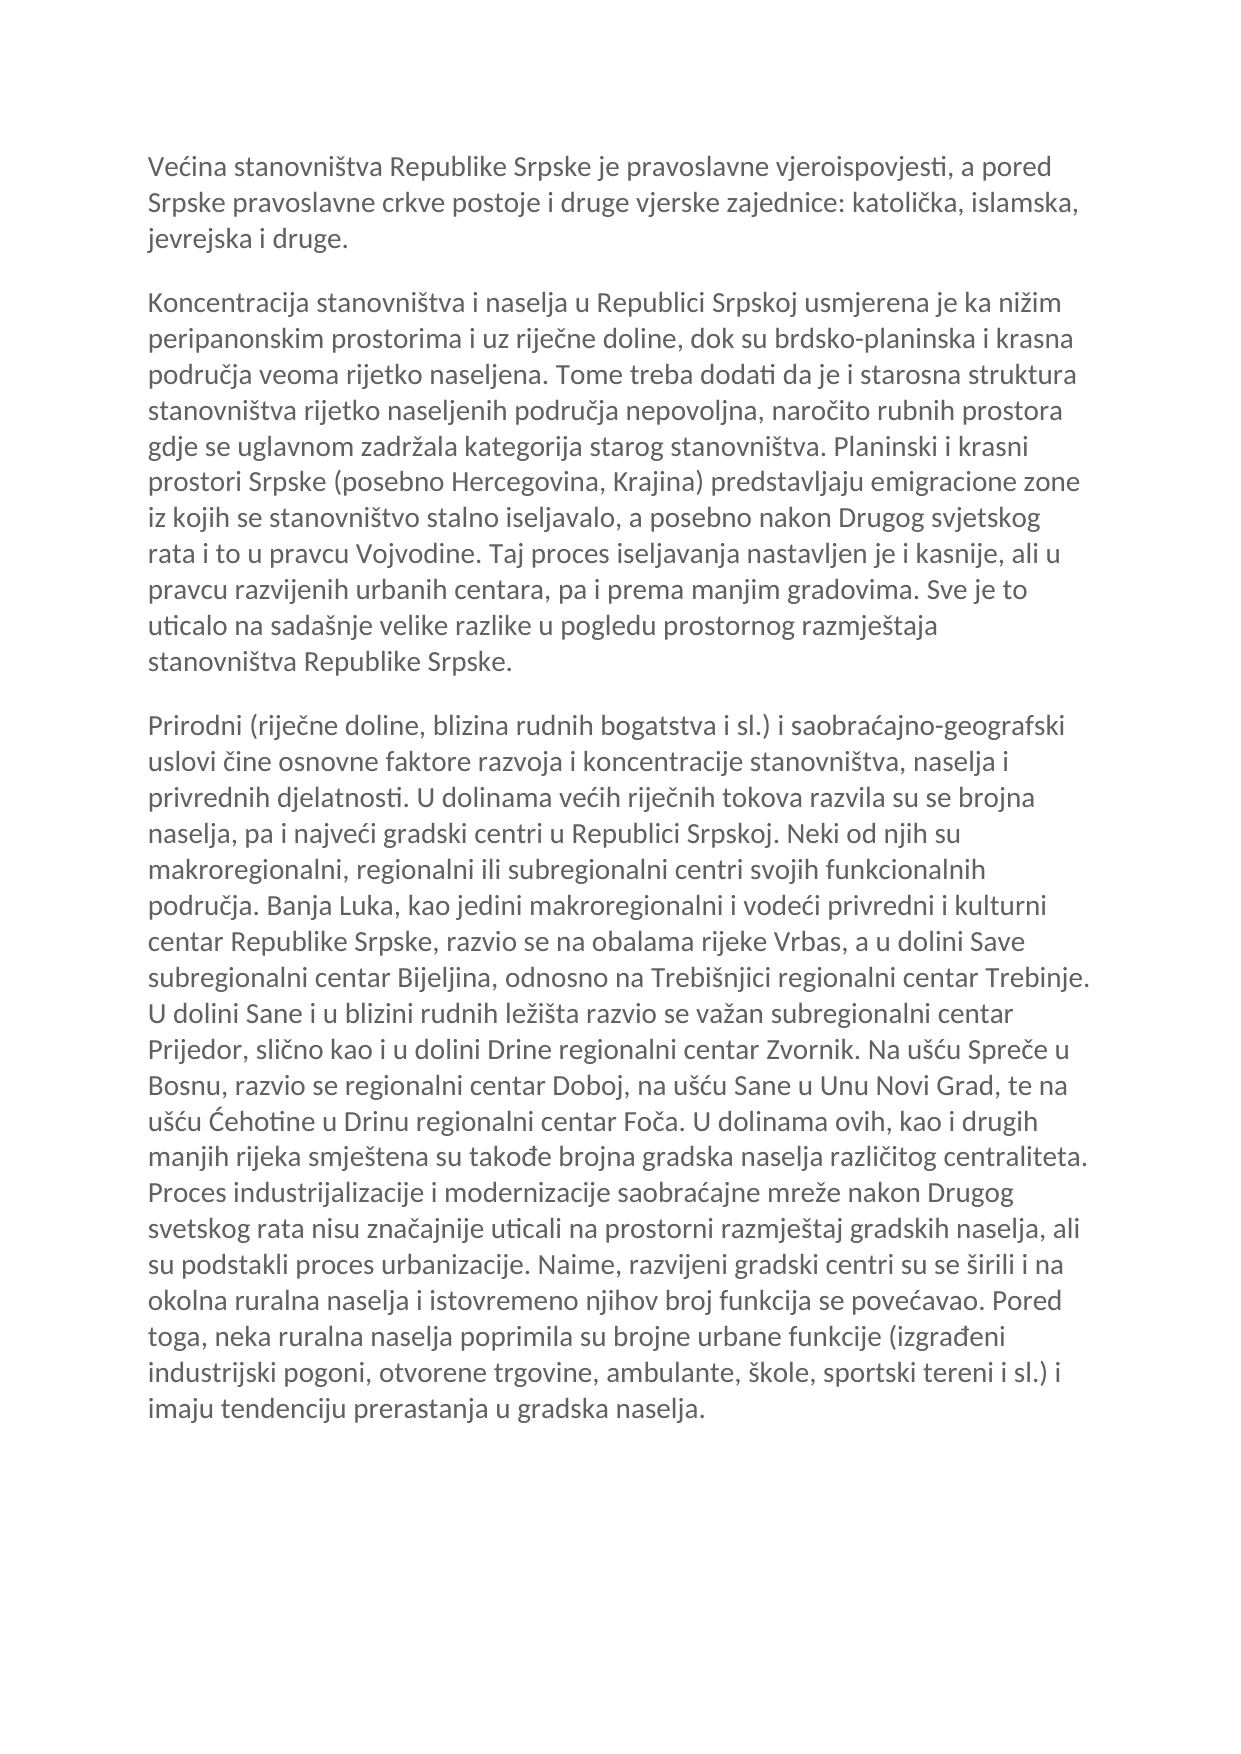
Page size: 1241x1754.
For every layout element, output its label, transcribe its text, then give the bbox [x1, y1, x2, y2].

text Prirodni (riječne doline, blizina rudnih bogatstva i sl.) i saobraćajno-geografski uslovi čine osnovne faktore razvoja i koncentracije stanovništva, naselja i privrednih djelatnosti. U dolinama većih riječnih tokova razvila su se brojna naselja, pa i najveći gradski centri u Republici Srpskoj. Neki od njih su makroregionalni, regionalni ili subregionalni centri svojih funkcionalnih područja. Banja Luka, kao jedini makroregionalni i vodeći privredni i kulturni centar Republike Srpske, razvio se na obalama rijeke Vrbas, a u dolini Save subregionalni centar Bijeljina, odnosno na Trebišnjici regionalni centar Trebinje. U dolini Sane i u blizini rudnih ležišta razvio se važan subregionalni centar Prijedor, slično kao i u dolini Drine regionalni centar Zvornik. Na ušću Spreče u Bosnu, razvio se regionalni centar Doboj, na ušću Sane u Unu Novi Grad, te na ušću Ćehotine u Drinu regionalni centar Foča. U dolinama ovih, kao i drugih manjih rijeka smještena su takođe brojna gradska naselja različitog centraliteta. [148, 707, 1093, 1174]
text Koncentracija stanovništva i naselja u Republici Srpskoj usmjerena je ka nižim peripanonskim prostorima i uz riječne doline, dok su brdsko-planinska i krasna područja veoma rijetko naseljena. Tome treba dodati da je i starosna struktura stanovništva rijetko naseljenih područja nepovoljna, naročito rubnih prostora gdje se uglavnom zadržala kategorija starog stanovništva. Planinski i krasni prostori Srpske (posebno Hercegovina, Krajina) predstavljaju emigracione zone iz kojih se stanovništvo stalno iseljavalo, a posebno nakon Drugog svjetskog rata i to u pravcu Vojvodine. Taj proces iseljavanja nastavljen je i kasnije, ali u pravcu razvijenih urbanih centara, pa i prema manjim gradovima. Sve je to uticalo na sadašnje velike razlike u pogledu prostornog razmještaja stanovništva Republike Srpske. [148, 283, 1093, 679]
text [148, 148, 1093, 255]
text Proces industrijalizacije i modernizacije saobraćajne mreže nakon Drugog svetskog rata nisu značajnije uticali na prostorni razmještaj gradskih naselja, ali su podstakli proces urbanizacije. Naime, razvijeni gradski centri su se širili i na okolna ruralna naselja i istovremeno njihov broj funkcija se povećavao. Pored toga, neka ruralna naselja poprimila su brojne urbane funkcije (izgrađeni industrijski pogoni, otvorene trgovine, ambulante, škole, sportski tereni i sl.) i imaju tendenciju prerastanja u gradska naselja. [148, 1174, 1093, 1426]
